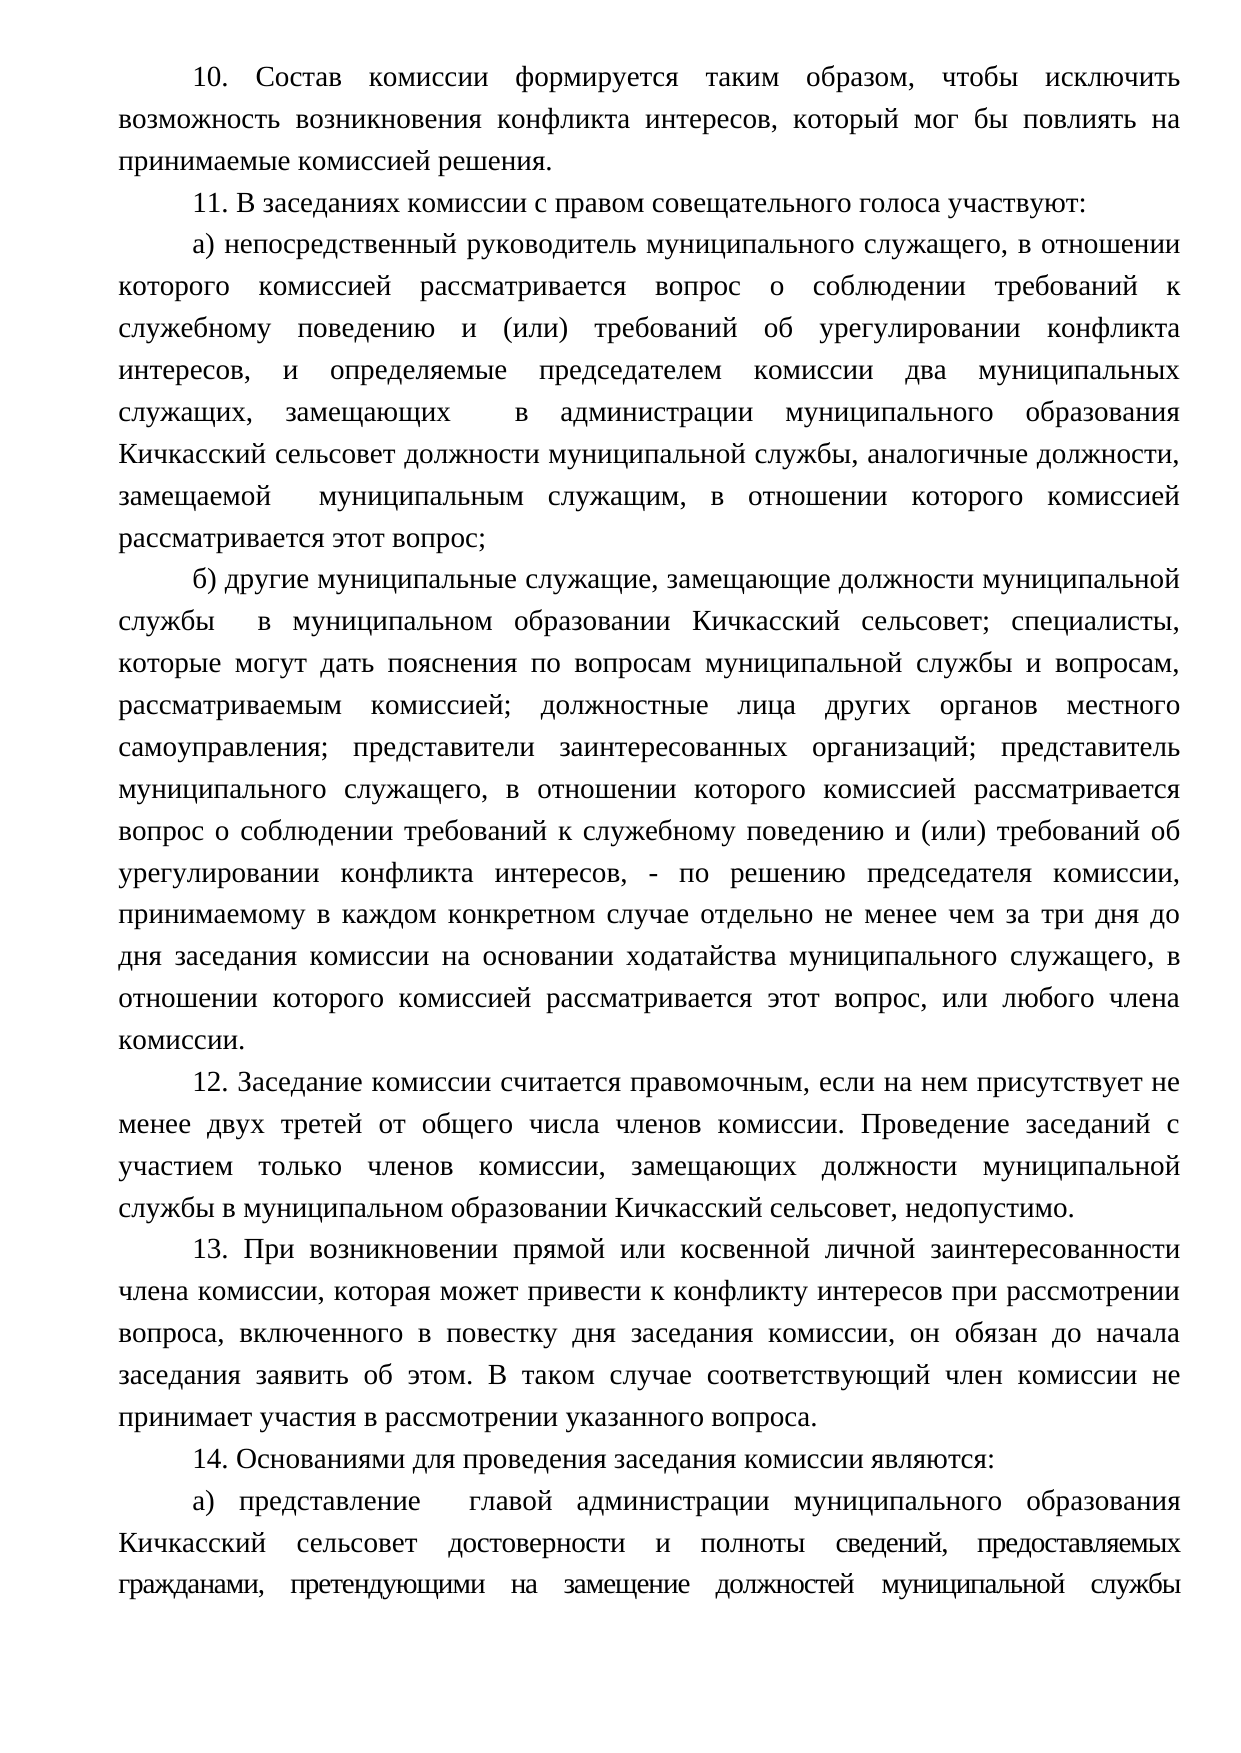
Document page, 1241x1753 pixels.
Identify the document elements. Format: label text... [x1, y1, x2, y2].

text 12. Заседание комиссии считается правомочным, если на нем присутствует не менее двух третей от общего числа членов комиссии. Проведение заседаний с участием только членов комиссии, замещающих должности муниципальной службы в муниципальном образовании Кичкасский сельсовет, недопустимо. [118, 1064, 1181, 1223]
text 11. В заседаниях комиссии с правом совещательного голоса участвуют: [118, 185, 1181, 218]
text 13. При возникновении прямой или косвенной личной заинтересованности члена комиссии, которая может привести к конфликту интересов при рассмотрении вопроса, включенного в повестку дня заседания комиссии, он обязан до начала заседания заявить об этом. В таком случае соответствующий член комиссии не принимает участия в рассмотрении указанного вопроса. [118, 1232, 1181, 1433]
text б) другие муниципальные служащие, замещающие должности муниципальной службы в муниципальном образовании Кичкасский сельсовет; специалисты, которые могут дать пояснения по вопросам муниципальной службы и вопросам, рассматриваемым комиссией; должностные лица других органов местного самоуправления; представители заинтересованных организаций; представитель муниципального служащего, в отношении которого комиссией рассматривается вопрос о соблюдении требований к служебному поведению и (или) требований об урегулировании конфликта интересов, - по решению председателя комиссии, принимаемому в каждом конкретном случае отдельно не менее чем за три дня до дня заседания комиссии на основании ходатайства муниципального служащего, в отношении которого комиссией рассматривается этот вопрос, или любого члена комиссии. [118, 562, 1181, 1056]
text 10. Состав комиссии формируется таким образом, чтобы исключить возможность возникновения конфликта интересов, который мог бы повлиять на принимаемые комиссией решения. [118, 59, 1181, 176]
text 14. Основаниями для проведения заседания комиссии являются: [118, 1441, 1181, 1474]
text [118, 1483, 1181, 1600]
text а) непосредственный руководитель муниципального служащего, в отношении которого комиссией рассматривается вопрос о соблюдении требований к служебному поведению и (или) требований об урегулировании конфликта интересов, и определяемые председателем комиссии два муниципальных служащих, замещающих в администрации муниципального образования Кичкасский сельсовет должности муниципальной службы, аналогичные должности, замещаемой муниципальным служащим, в отношении которого комиссией рассматривается этот вопрос; [118, 227, 1181, 553]
